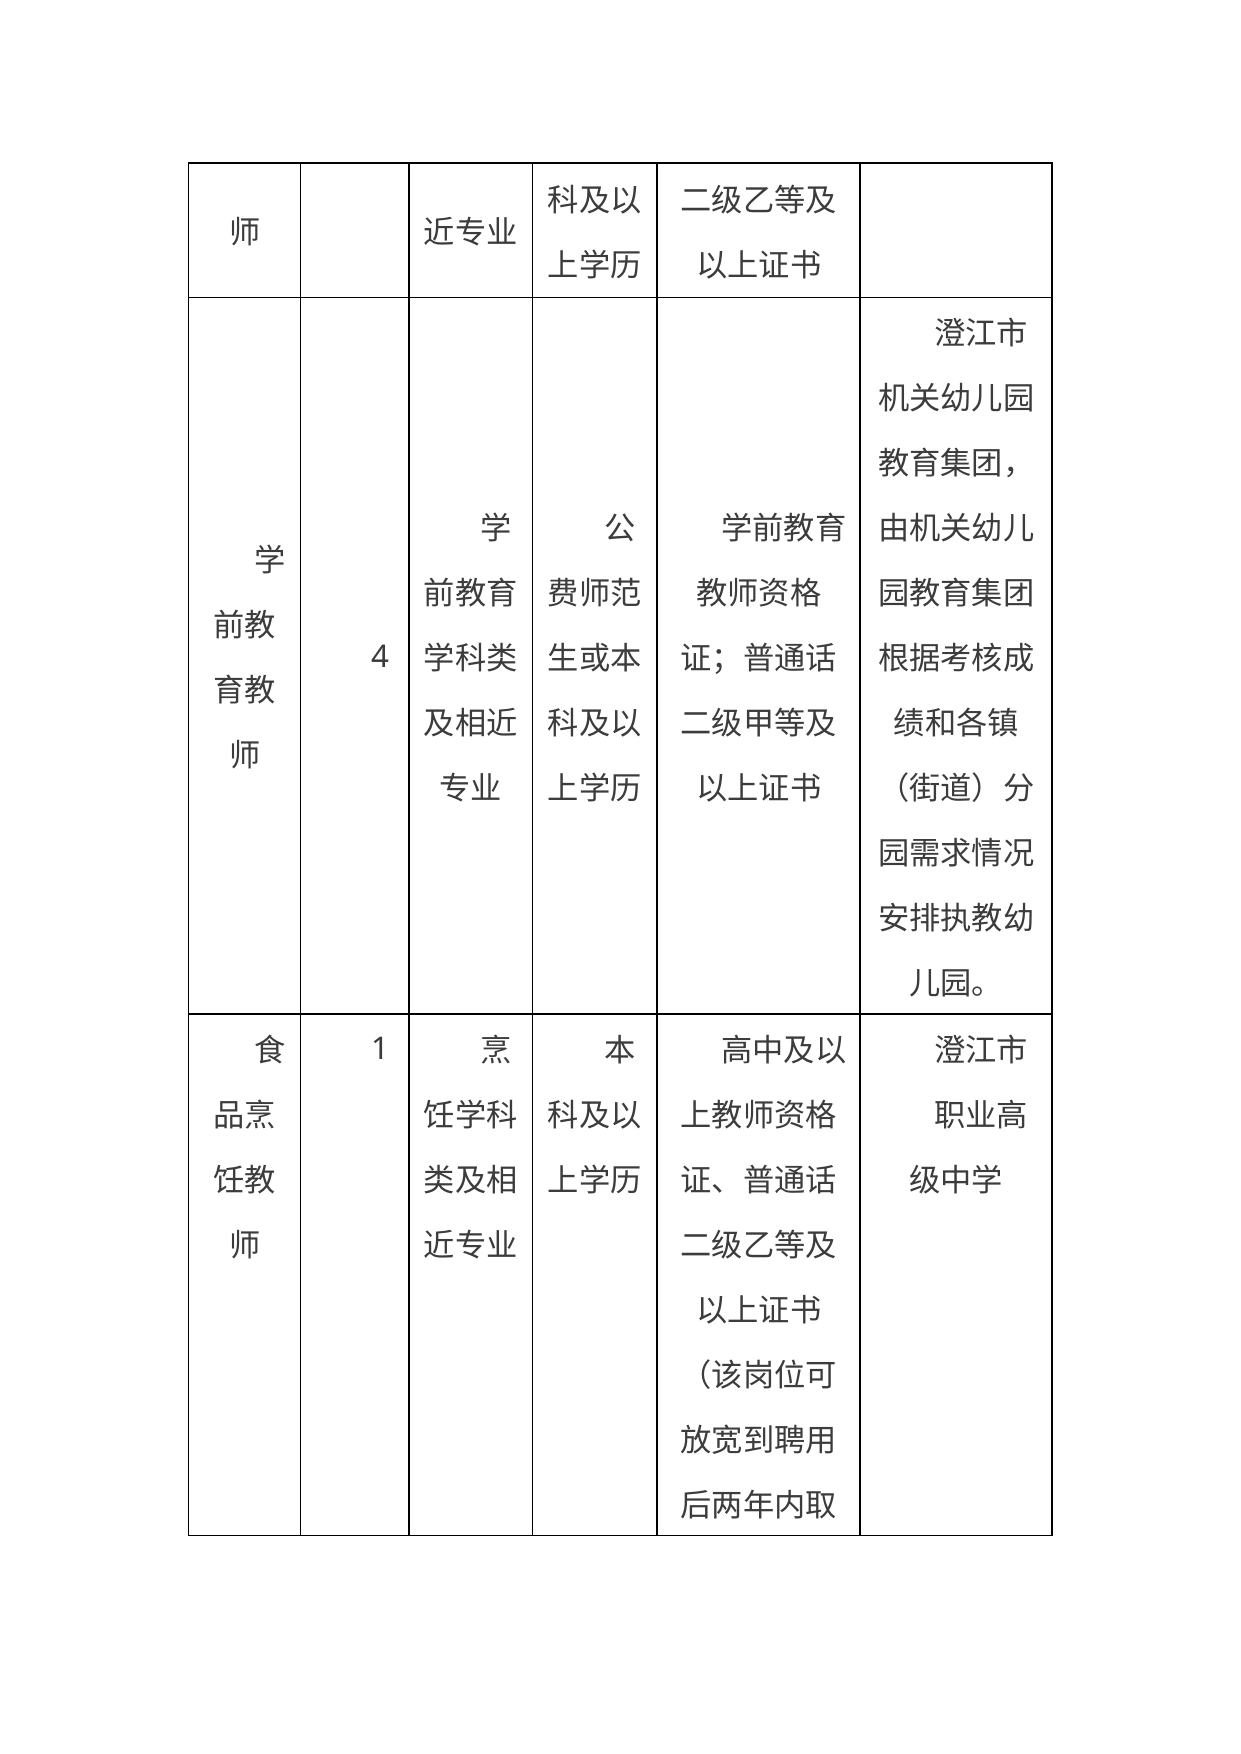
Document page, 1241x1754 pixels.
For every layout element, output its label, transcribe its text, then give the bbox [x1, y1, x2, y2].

table_cell 公费师范生或本科及以上学历 [533, 298, 656, 1013]
table_cell 学前教育教师资格证；普通话二级甲等及以上证书 [658, 298, 859, 1013]
table_cell 澄江市 职业高级中学 [861, 1015, 1051, 1535]
table_cell 小学音乐教师 [189, 164, 300, 297]
table_cell 本科及以上学历 [533, 1015, 656, 1535]
table_cell 1 [301, 164, 408, 297]
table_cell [658, 1015, 859, 1535]
table_cell 学前教育教师 [189, 298, 300, 1013]
table_cell 澄江市机关幼儿园教育集团，由机关幼儿园教育集团根据考核成绩和各镇（街道）分园需求情况安排执教幼儿园。 [861, 298, 1051, 1013]
table_cell 音乐学科类及相近专业 [410, 164, 532, 297]
table_cell 学前教育学科类及相近专业 [410, 298, 532, 1013]
table_cell 公费师范生或本科及以上学历 [533, 164, 656, 297]
table_cell 1 [301, 1015, 408, 1535]
table_cell 食品烹饪教师 [189, 1015, 300, 1535]
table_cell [658, 164, 859, 297]
table_cell 烹饪学科类及相近专业 [410, 1015, 532, 1535]
table_cell 4 [301, 298, 408, 1013]
